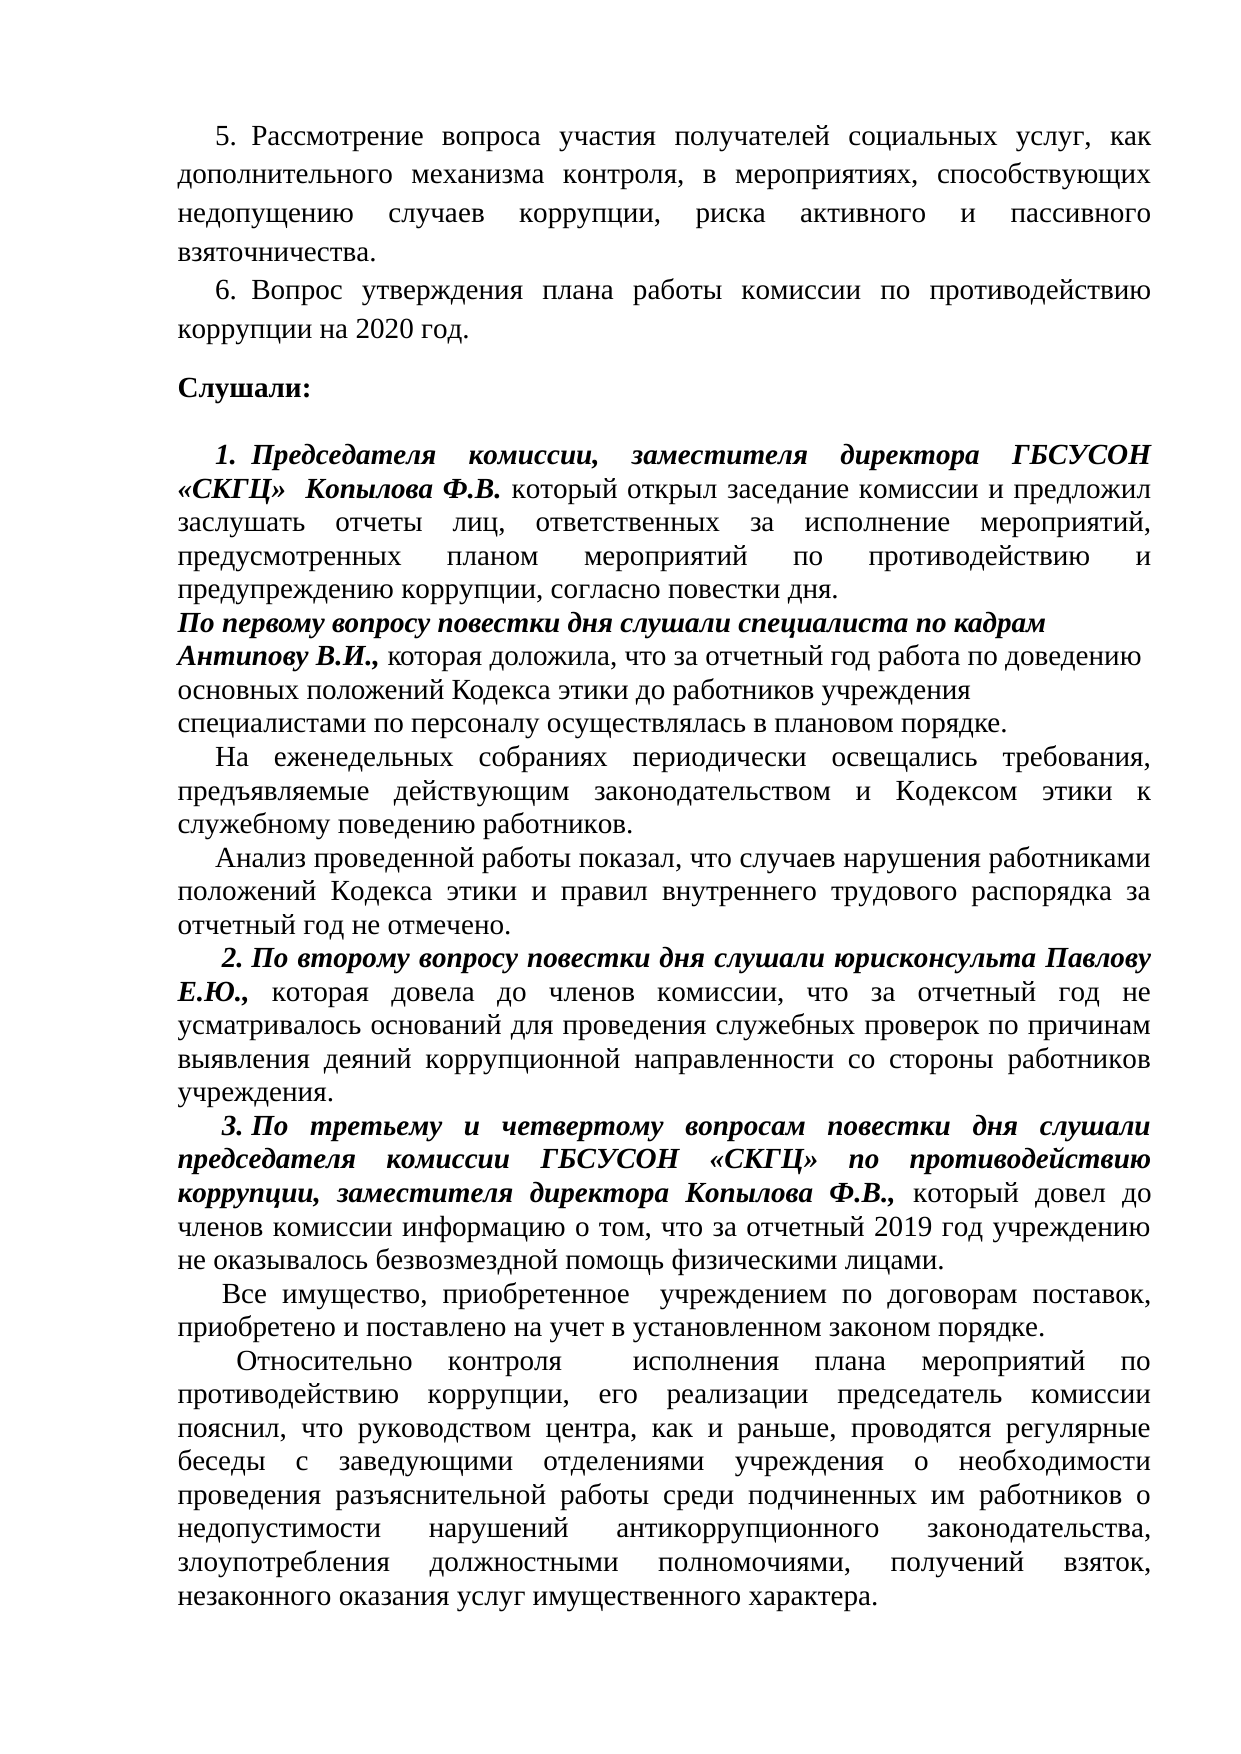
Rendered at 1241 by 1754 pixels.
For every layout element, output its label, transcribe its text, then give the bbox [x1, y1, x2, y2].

text По первому вопросу повестки дня слушали специалиста по кадрам Антипову В.И., которая доложила, что за отчетный год работа по доведению основных положений Кодекса этики до работников учреждения специалистами по персоналу осуществлялась в плановом порядке. [177, 605, 1152, 739]
text Анализ проведенной работы показал, что случаев нарушения работниками положений Кодекса этики и правил внутреннего трудового распорядка за отчетный год не отмечено. [177, 840, 1152, 940]
list Председателя комиссии, заместителя директора ГБСУСОН «СКГЦ» Копылова Ф.В. который открыл заседание комиссии и предложил заслушать отчеты лиц, ответственных за исполнение мероприятий, предусмотренных планом мероприятий по противодействию и предупреждению коррупции, согласно повестки дня. [177, 437, 1152, 605]
list Рассмотрение вопроса участия получателей социальных услуг, как дополнительного механизма контроля, в мероприятиях, способствующих недопущению случаев коррупции, риска активного и пассивного взяточничества. [177, 118, 1152, 267]
list По второму вопросу повестки дня слушали юрисконсульта Павлову Е.Ю., которая довела до членов комиссии, что за отчетный год не усматривалось оснований для проведения служебных проверок по причинам выявления деяний коррупционной направленности со стороны работников учреждения. [177, 940, 1152, 1108]
text Все имущество, приобретенное учреждением по договорам поставок, приобретено и поставлено на учет в установленном законом порядке. [177, 1276, 1152, 1343]
text Относительно контроля исполнения плана мероприятий по противодействию коррупции, его реализации председатель комиссии пояснил, что руководством центра, как и раньше, проводятся регулярные беседы с заведующими отделениями учреждения о необходимости проведения разъяснительной работы среди подчиненных им работников о недопустимости нарушений антикоррупционного законодательства, злоупотребления должностными полномочиями, получений взяток, незаконного оказания услуг имущественного характера. [177, 1343, 1152, 1611]
text На еженедельных собраниях периодически освещались требования, предъявляемые действующим законодательством и Кодексом этики к служебному поведению работников. [177, 739, 1152, 840]
list По третьему и четвертому вопросам повестки дня слушали председателя комиссии ГБСУСОН «СКГЦ» по противодействию коррупции, заместителя директора Копылова Ф.В., который довел до членов комиссии информацию о том, что за отчетный 2019 год учреждению не оказывалось безвозмездной помощь физическими лицами. [177, 1108, 1152, 1276]
list Вопрос утверждения плана работы комиссии по противодействию коррупции на 2020 год. [177, 272, 1152, 344]
text Слушали: [177, 370, 1152, 404]
